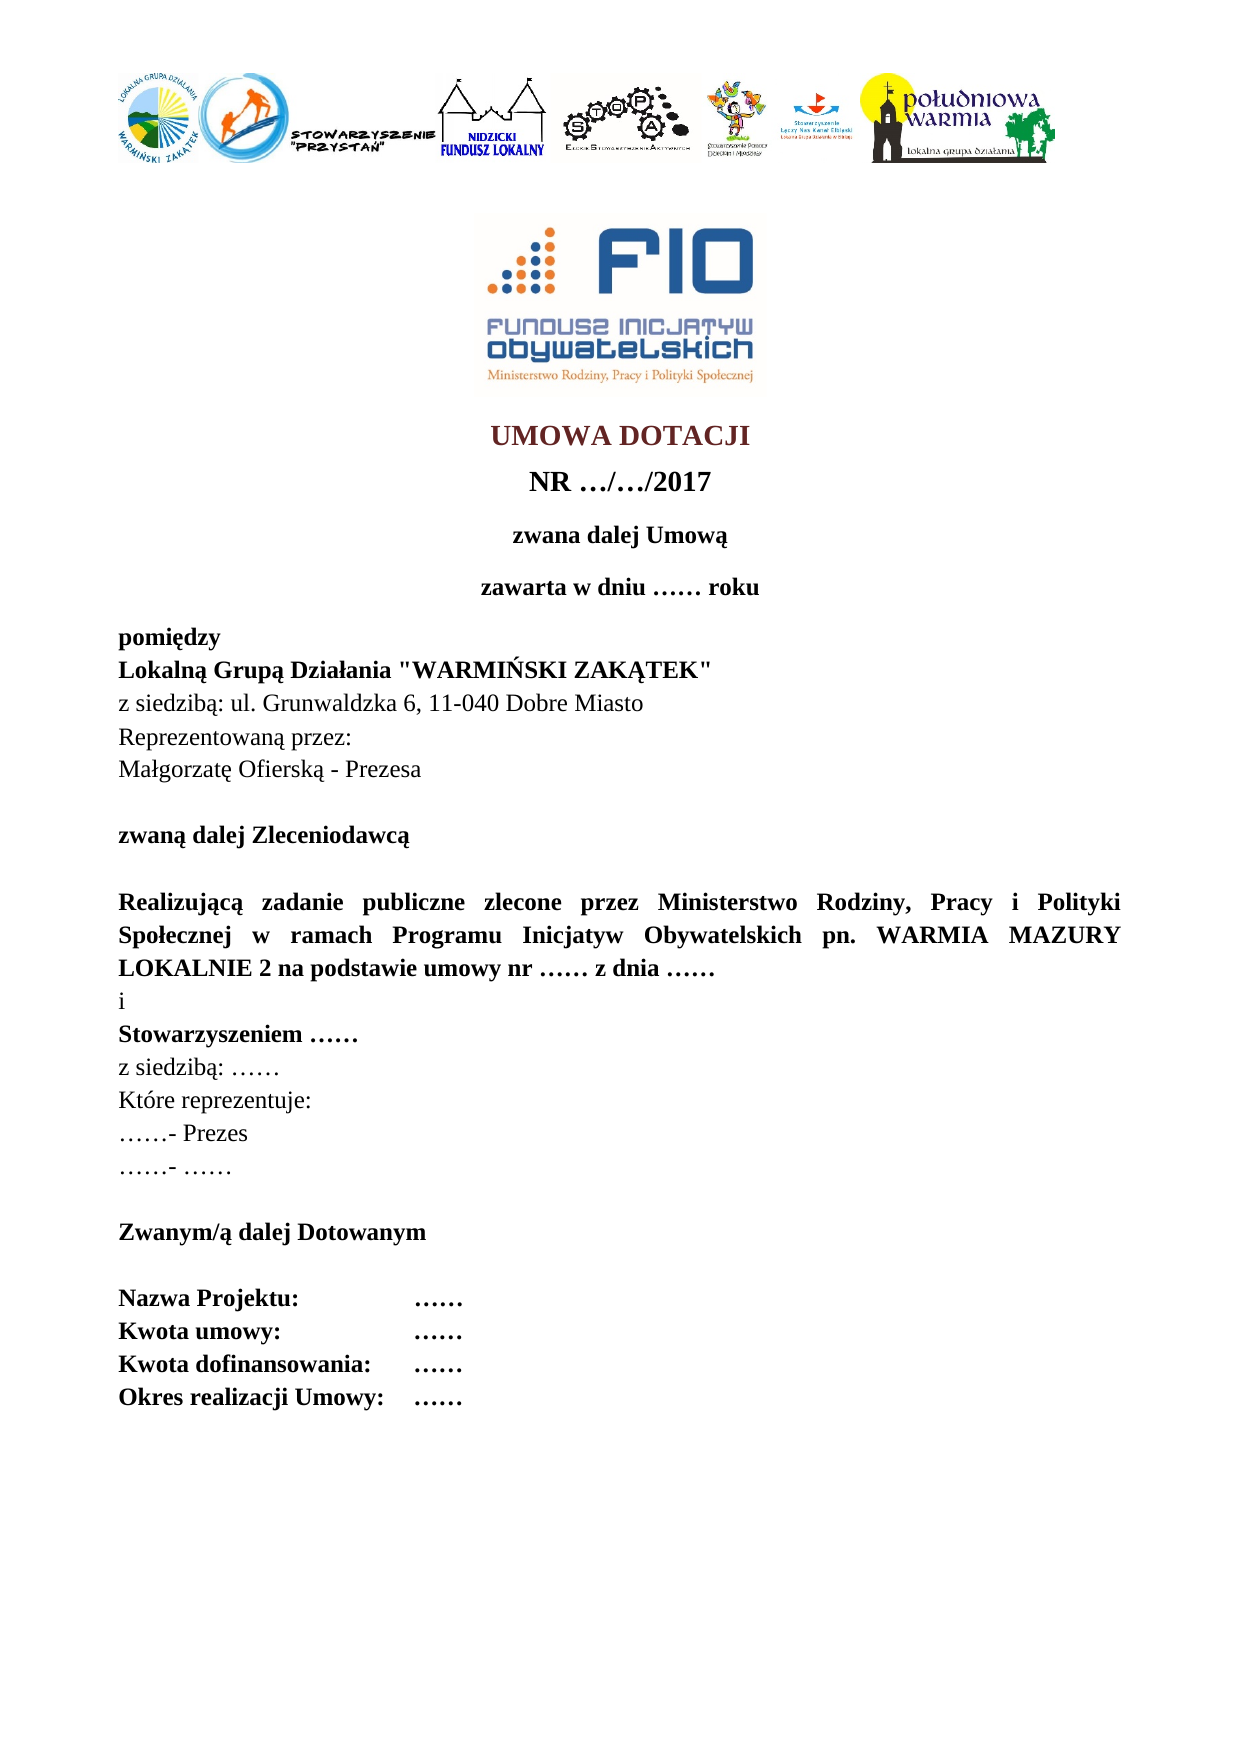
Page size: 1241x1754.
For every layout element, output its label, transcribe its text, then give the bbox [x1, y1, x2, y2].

picture [118, 73, 1055, 163]
text i [118, 986, 1122, 1014]
text Realizującą zadanie publiczne zlecone przez Ministerstwo Rodziny, Pracy i Polityki Społecznej w ramach Programu Inicjatyw Obywatelskich pn. WARMIA MAZURY LOKALNIE 2 na podstawie umowy nr …… z dnia …… [118, 887, 1122, 981]
text pomiędzy [118, 622, 1122, 651]
text Nazwa Projektu: …… [118, 1283, 1122, 1312]
text ……- Prezes [118, 1118, 1122, 1147]
text Zwanym/ą dalej Dotowanym [118, 1217, 1122, 1246]
text z siedzibą: …… [118, 1052, 1122, 1081]
text Lokalną Grupą Działania "WARMIŃSKI ZAKĄTEK" [118, 656, 1122, 684]
text ……- …… [118, 1151, 1122, 1179]
text zwaną dalej Zleceniodawcą [118, 821, 1122, 849]
text zwana dalej Umową [118, 521, 1122, 549]
text z siedzibą: ul. Grunwaldzka 6, 11-040 Dobre Miasto [118, 688, 1122, 717]
text Okres realizacji Umowy: …… [118, 1382, 1122, 1411]
text zawarta w dniu …… roku [118, 572, 1122, 600]
text Reprezentowaną przez: [118, 722, 1122, 750]
text Kwota dofinansowania: …… [118, 1349, 1122, 1378]
subtitle UMOWA DOTACJI [118, 418, 1122, 452]
text Małgorzatę Ofierską - Prezesa [118, 754, 1122, 783]
text Stowarzyszeniem …… [118, 1019, 1122, 1047]
picture [473, 213, 767, 397]
text Kwota umowy: …… [118, 1316, 1122, 1345]
text Które reprezentuje: [118, 1085, 1122, 1113]
text NR …/…/2017 [118, 464, 1122, 498]
